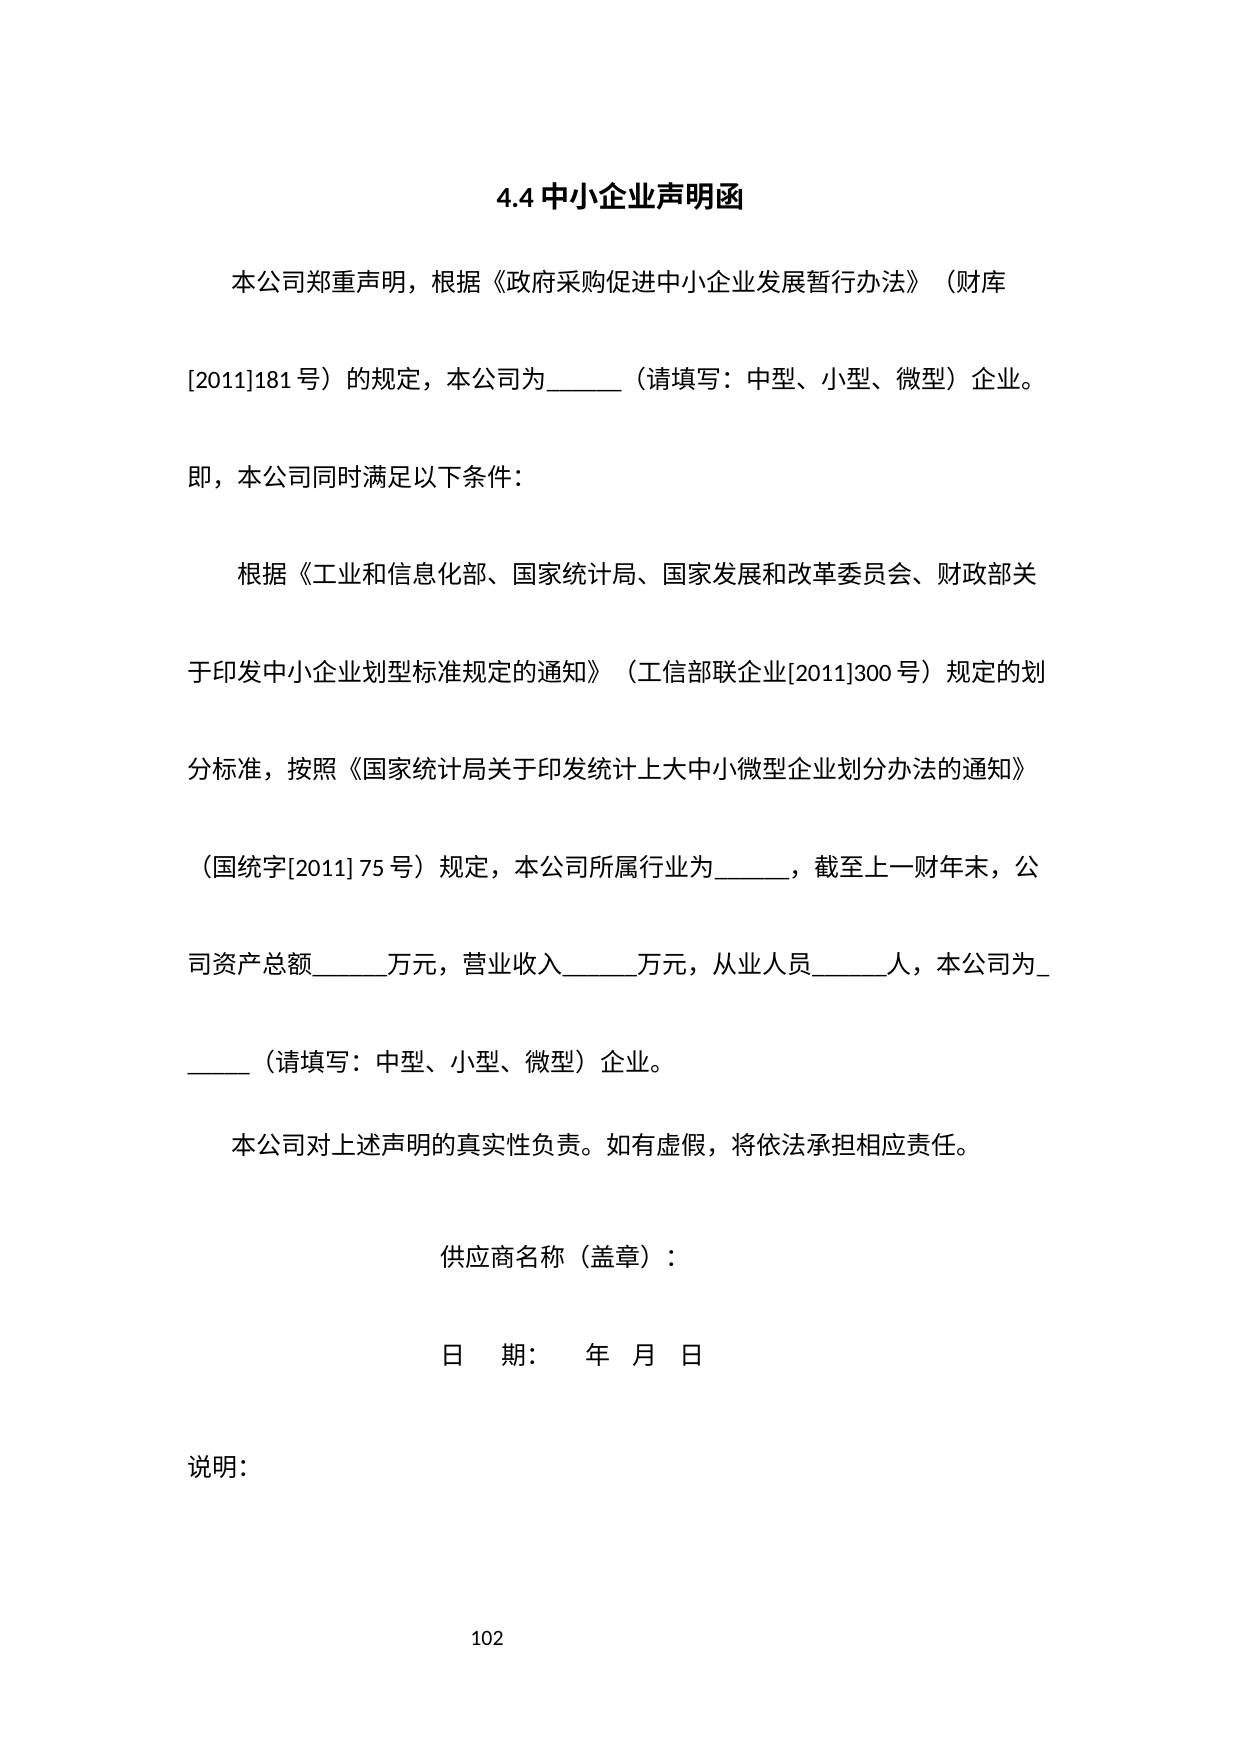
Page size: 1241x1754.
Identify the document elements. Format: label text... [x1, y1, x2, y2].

text 本公司对上述声明的真实性负责。如有虚假，将依法承担相应责任。 [187, 1111, 1053, 1176]
text 说明： [187, 1433, 1053, 1498]
text 供应商名称（盖章）： 日 期： 年 月 日 [440, 1223, 1053, 1386]
text 本公司郑重声明，根据《政府采购促进中小企业发展暂行办法》（财库[2011]181号）的规定，本公司为______（请填写：中型、小型、微型）企业。即，本公司同时满足以下条件： 根据《工业和信息化部、国家统计局、国家发展和改革委员会、财政部关于印发中小企业划型标准规定的通知》（工信部联企业[2011]300号）规定的划分标准，按照《国家统计局关于印发统计上大中小微型企业划分办法的通知》（国统字[2011] 75号）规定，本公司所属行业为______，截至上一财年末，公司资产总额______万元，营业收入______万元，从业人员______人，本公司为______（请填写：中型、小型、微型）企业。 [187, 248, 1053, 1093]
text 4.4中小企业声明函 [187, 162, 1053, 227]
